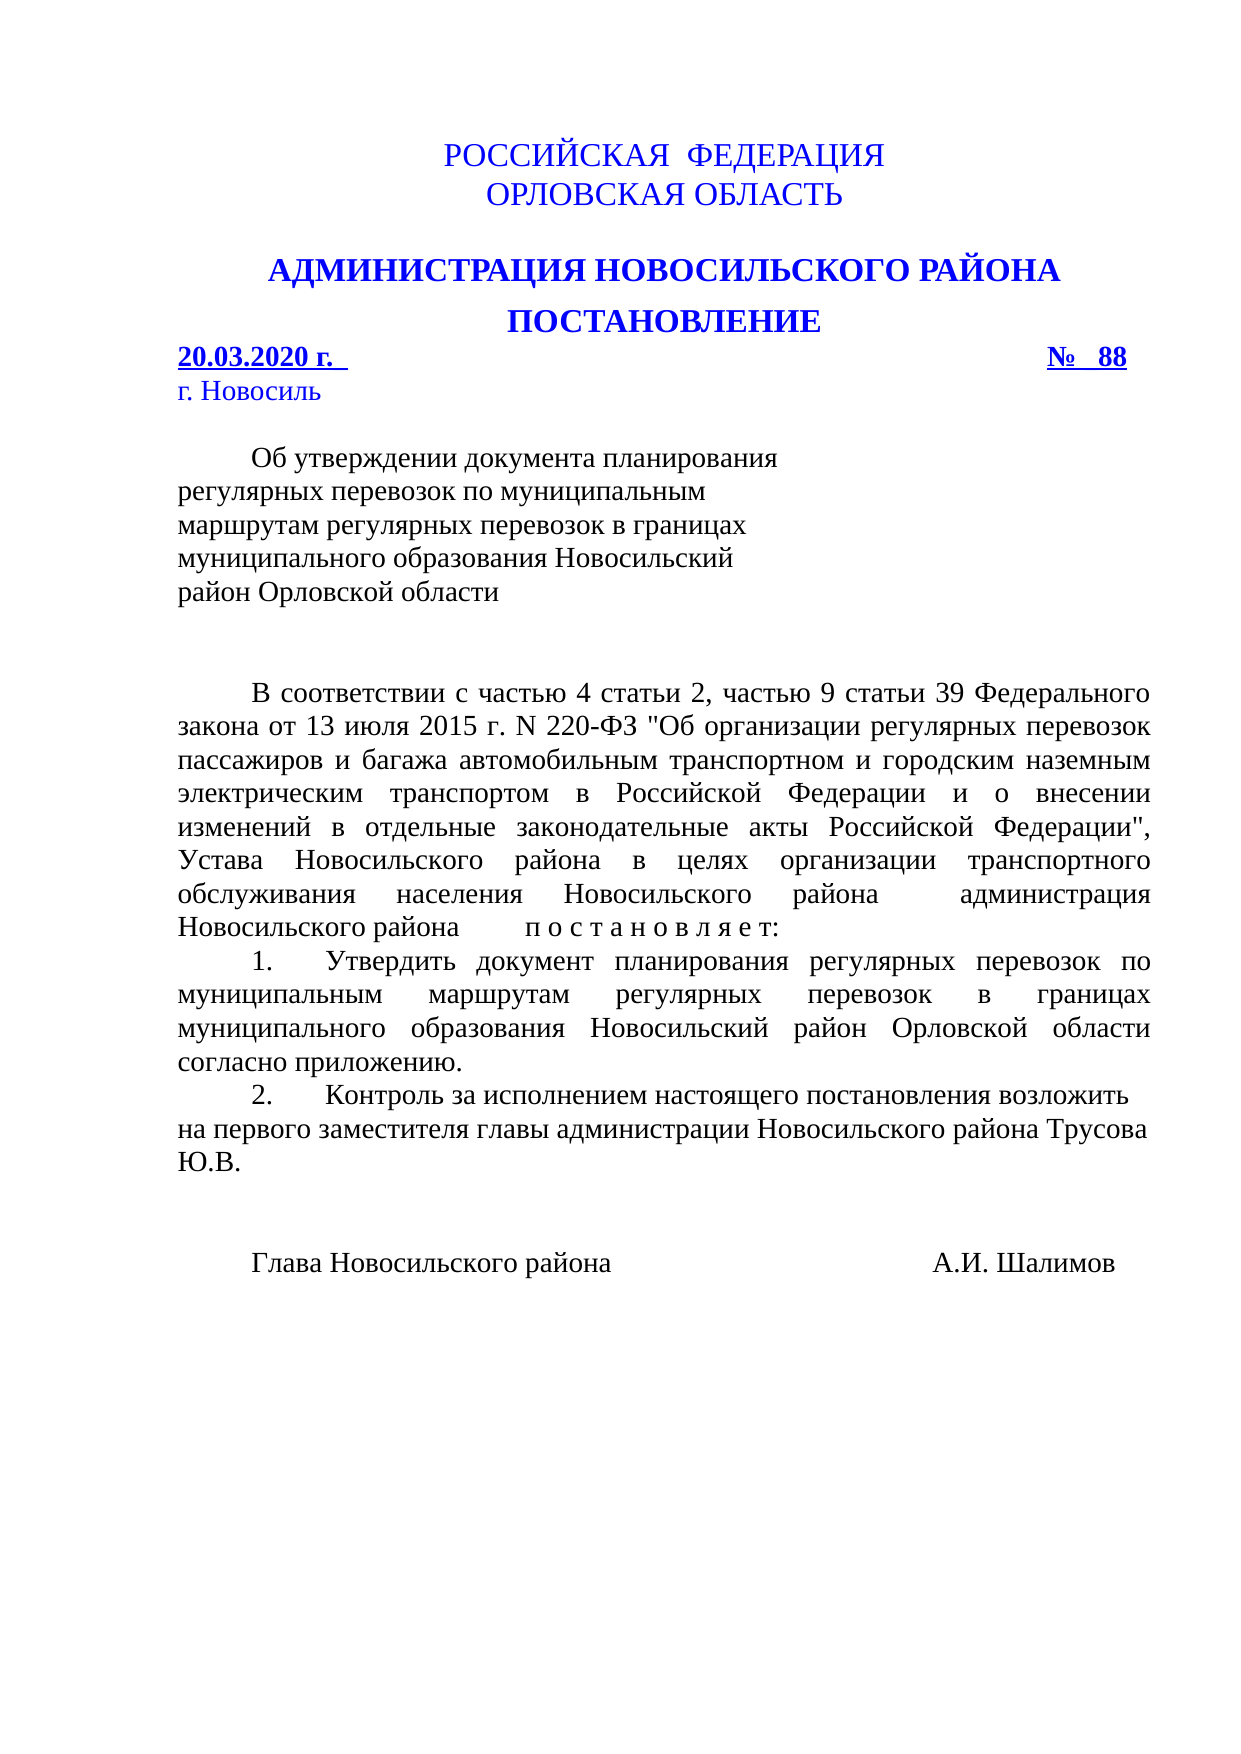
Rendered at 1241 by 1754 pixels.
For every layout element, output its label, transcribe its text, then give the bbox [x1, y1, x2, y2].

list Глава Новосильского района А.И. Шалимов [251, 1245, 1152, 1278]
list Контроль за исполнением настоящего постановления возложить на первого заместителя главы администрации Новосильского района Трусова Ю.В. [177, 1077, 1152, 1178]
text ПОСТАНОВЛЕНИЕ [177, 301, 1152, 339]
text В соответствии с частью 4 статьи 2, частью 9 статьи 39 Федерального закона от 13 июля 2015 г. N 220-ФЗ "Об организации регулярных перевозок пассажиров и багажа автомобильным транспортном и городским наземным электрическим транспортом в Российской Федерации и о внесении изменений в отдельные законодательные акты Российской Федерации", Устава Новосильского района в целях организации транспортного обслуживания населения Новосильского района администрация Новосильского района п о с т а н о в л я е т: [177, 675, 1152, 943]
text АДМИНИСТРАЦИЯ НОВОСИЛЬСКОГО РАЙОНА [177, 251, 1152, 289]
list Утвердить документ планирования регулярных перевозок по муниципальным маршрутам регулярных перевозок в границах муниципального образования Новосильский район Орловской области согласно приложению. [177, 943, 1152, 1077]
text регулярных перевозок по муниципальным [177, 473, 1152, 507]
text РОССИЙСКАЯ ФЕДЕРАЦИЯ [177, 136, 1152, 174]
text Об утверждении документа планирования [177, 440, 1152, 473]
text маршрутам регулярных перевозок в границах [177, 507, 1152, 541]
text ОРЛОВСКАЯ ОБЛАСТЬ [177, 174, 1152, 212]
text г. Новосиль [177, 373, 1152, 406]
text 20.03.2020 г._ № _88 [177, 339, 1152, 373]
text муниципального образования Новосильский [177, 541, 1152, 574]
text район Орловской области [177, 574, 1152, 608]
